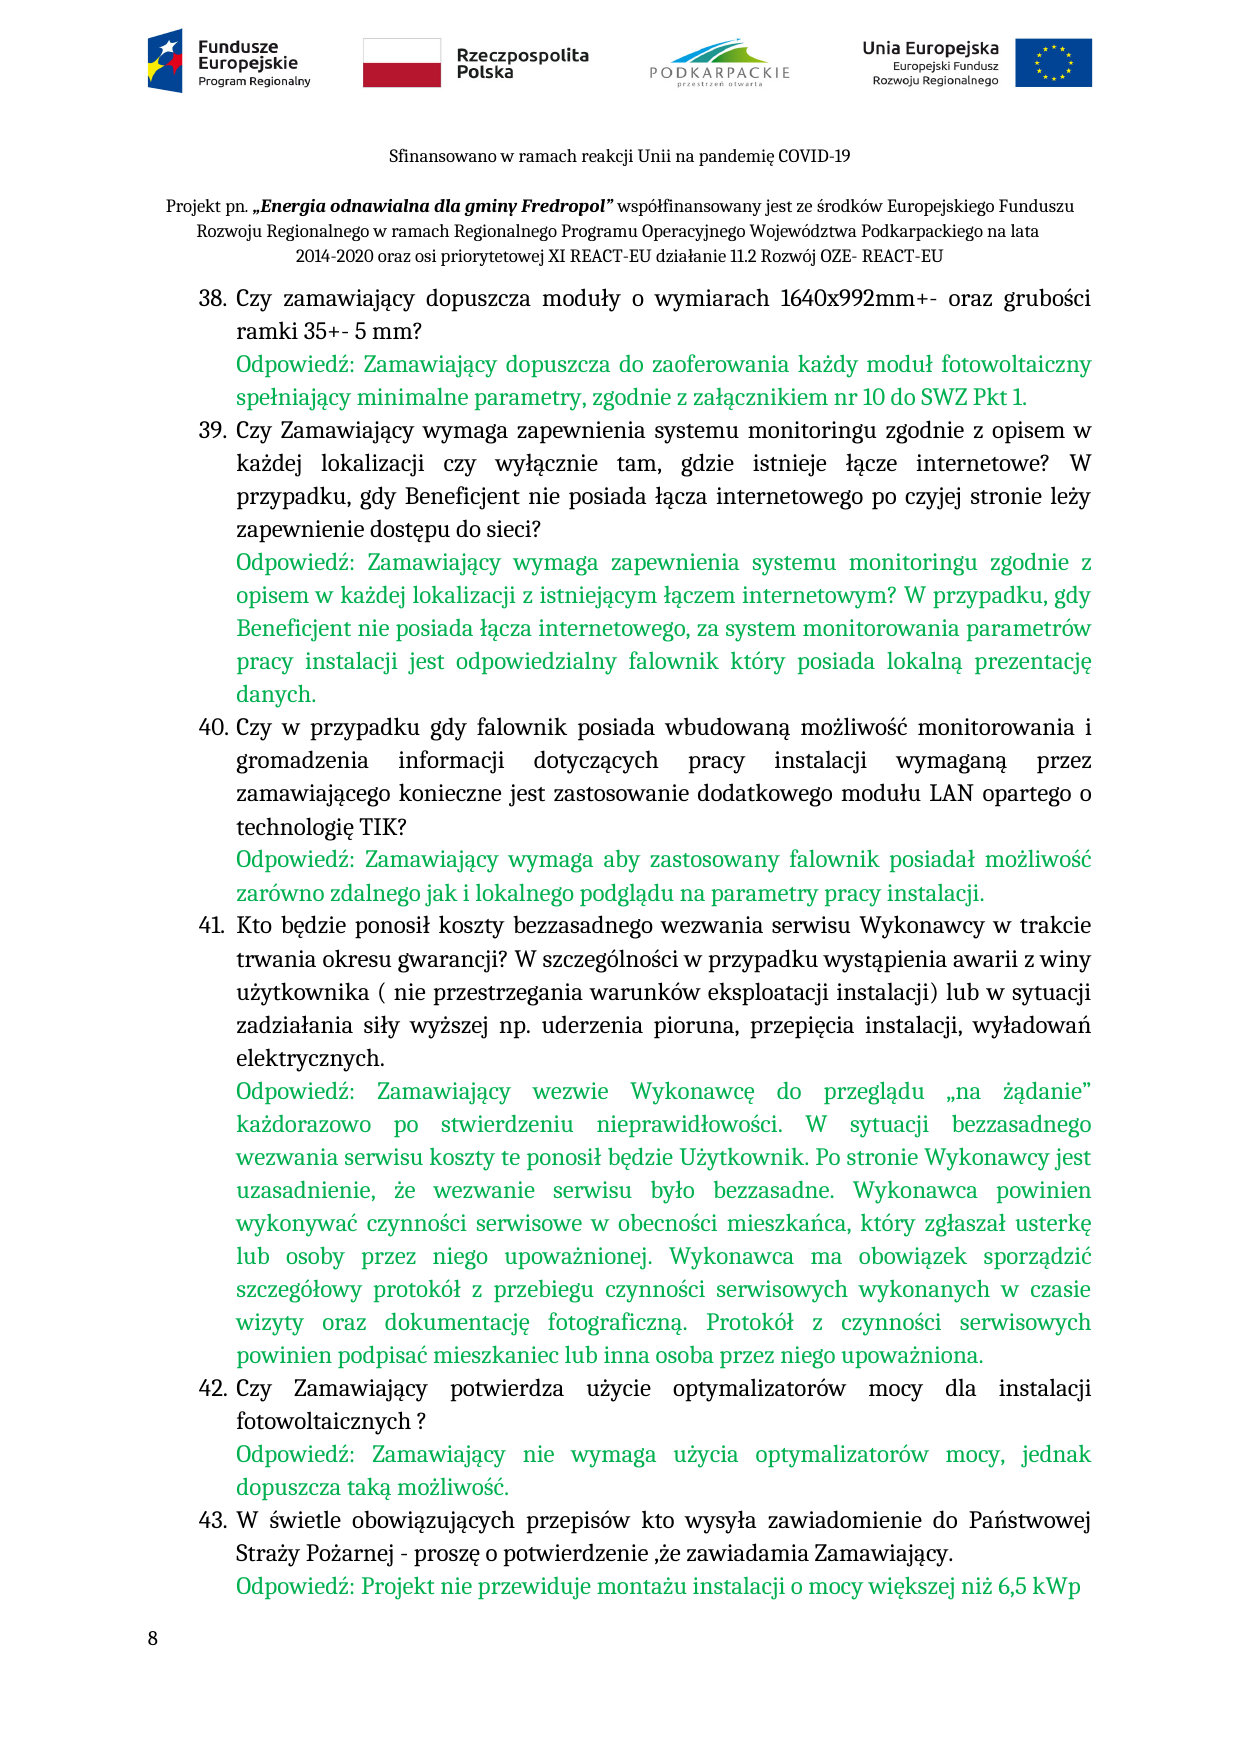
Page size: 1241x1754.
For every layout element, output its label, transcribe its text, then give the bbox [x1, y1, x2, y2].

text Odpowiedź: Zamawiający nie wymaga użycia optymalizatorów mocy, jednak dopuszcza taką możliwość. [236, 1440, 1093, 1502]
list W świetle obowiązujących przepisów kto wysyła zawiadomienie do Państwowej Straży Pożarnej - proszę o potwierdzenie ,że zawiadamia Zamawiający. [199, 1506, 1093, 1568]
list Czy w przypadku gdy falownik posiada wbudowaną możliwość monitorowania i gromadzenia informacji dotyczących pracy instalacji wymaganą przez zamawiającego konieczne jest zastosowanie dodatkowego modułu LAN opartego o technologię TIK? [199, 713, 1093, 841]
text Odpowiedź: Zamawiający wymaga zapewnienia systemu monitoringu zgodnie z opisem w każdej lokalizacji z istniejącym łączem internetowym? W przypadku, gdy Beneficjent nie posiada łącza internetowego, za system monitorowania parametrów pracy instalacji jest odpowiedzialny falownik który posiada lokalną prezentację danych. [236, 548, 1093, 709]
list Odpowiedź: Zamawiający dopuszcza do zaoferowania każdy moduł fotowoltaiczny spełniający minimalne parametry, zgodnie z załącznikiem nr 10 do SWZ Pkt 1. [236, 350, 1093, 412]
text Odpowiedź: Projekt nie przewiduje montażu instalacji o mocy większej niż 6,5 kWp [236, 1572, 1093, 1601]
list Kto będzie ponosił koszty bezzasadnego wezwania serwisu Wykonawcy w trakcie trwania okresu gwarancji? W szczególności w przypadku wystąpienia awarii z winy użytkownika ( nie przestrzegania warunków eksploatacji instalacji) lub w sytuacji zadziałania siły wyższej np. uderzenia pioruna, przepięcia instalacji, wyładowań elektrycznych. [199, 911, 1093, 1072]
list Czy Zamawiający potwierdza użycie optymalizatorów mocy dla instalacji fotowoltaicznych ? [199, 1374, 1093, 1436]
text Odpowiedź: Zamawiający wymaga aby zastosowany falownik posiadał możliwość zarówno zdalnego jak i lokalnego podglądu na parametry pracy instalacji. [236, 845, 1093, 907]
text Odpowiedź: Zamawiający wezwie Wykonawcę do przeglądu „na żądanie” każdorazowo po stwierdzeniu nieprawidłowości. W sytuacji bezzasadnego wezwania serwisu koszty te ponosił będzie Użytkownik. Po stronie Wykonawcy jest uzasadnienie, że wezwanie serwisu było bezzasadne. Wykonawca powinien wykonywać czynności serwisowe w obecności mieszkańca, który zgłaszał usterkę lub osoby przez niego upoważnionej. Wykonawca ma obowiązek sporządzić szczegółowy protokół z przebiegu czynności serwisowych wykonanych w czasie wizyty oraz dokumentację fotograficzną. Protokół z czynności serwisowych powinien podpisać mieszkaniec lub inna osoba przez niego upoważniona. [236, 1077, 1093, 1369]
picture [147, 28, 1093, 93]
list Czy zamawiający dopuszcza moduły o wymiarach 1640x992mm+- oraz grubości ramki 35+- 5 mm? [199, 284, 1093, 346]
list Czy Zamawiający wymaga zapewnienia systemu monitoringu zgodnie z opisem w każdej lokalizacji czy wyłącznie tam, gdzie istnieje łącze internetowe? W przypadku, gdy Beneficjent nie posiada łącza internetowego po czyjej stronie leży zapewnienie dostępu do sieci? [199, 416, 1093, 544]
